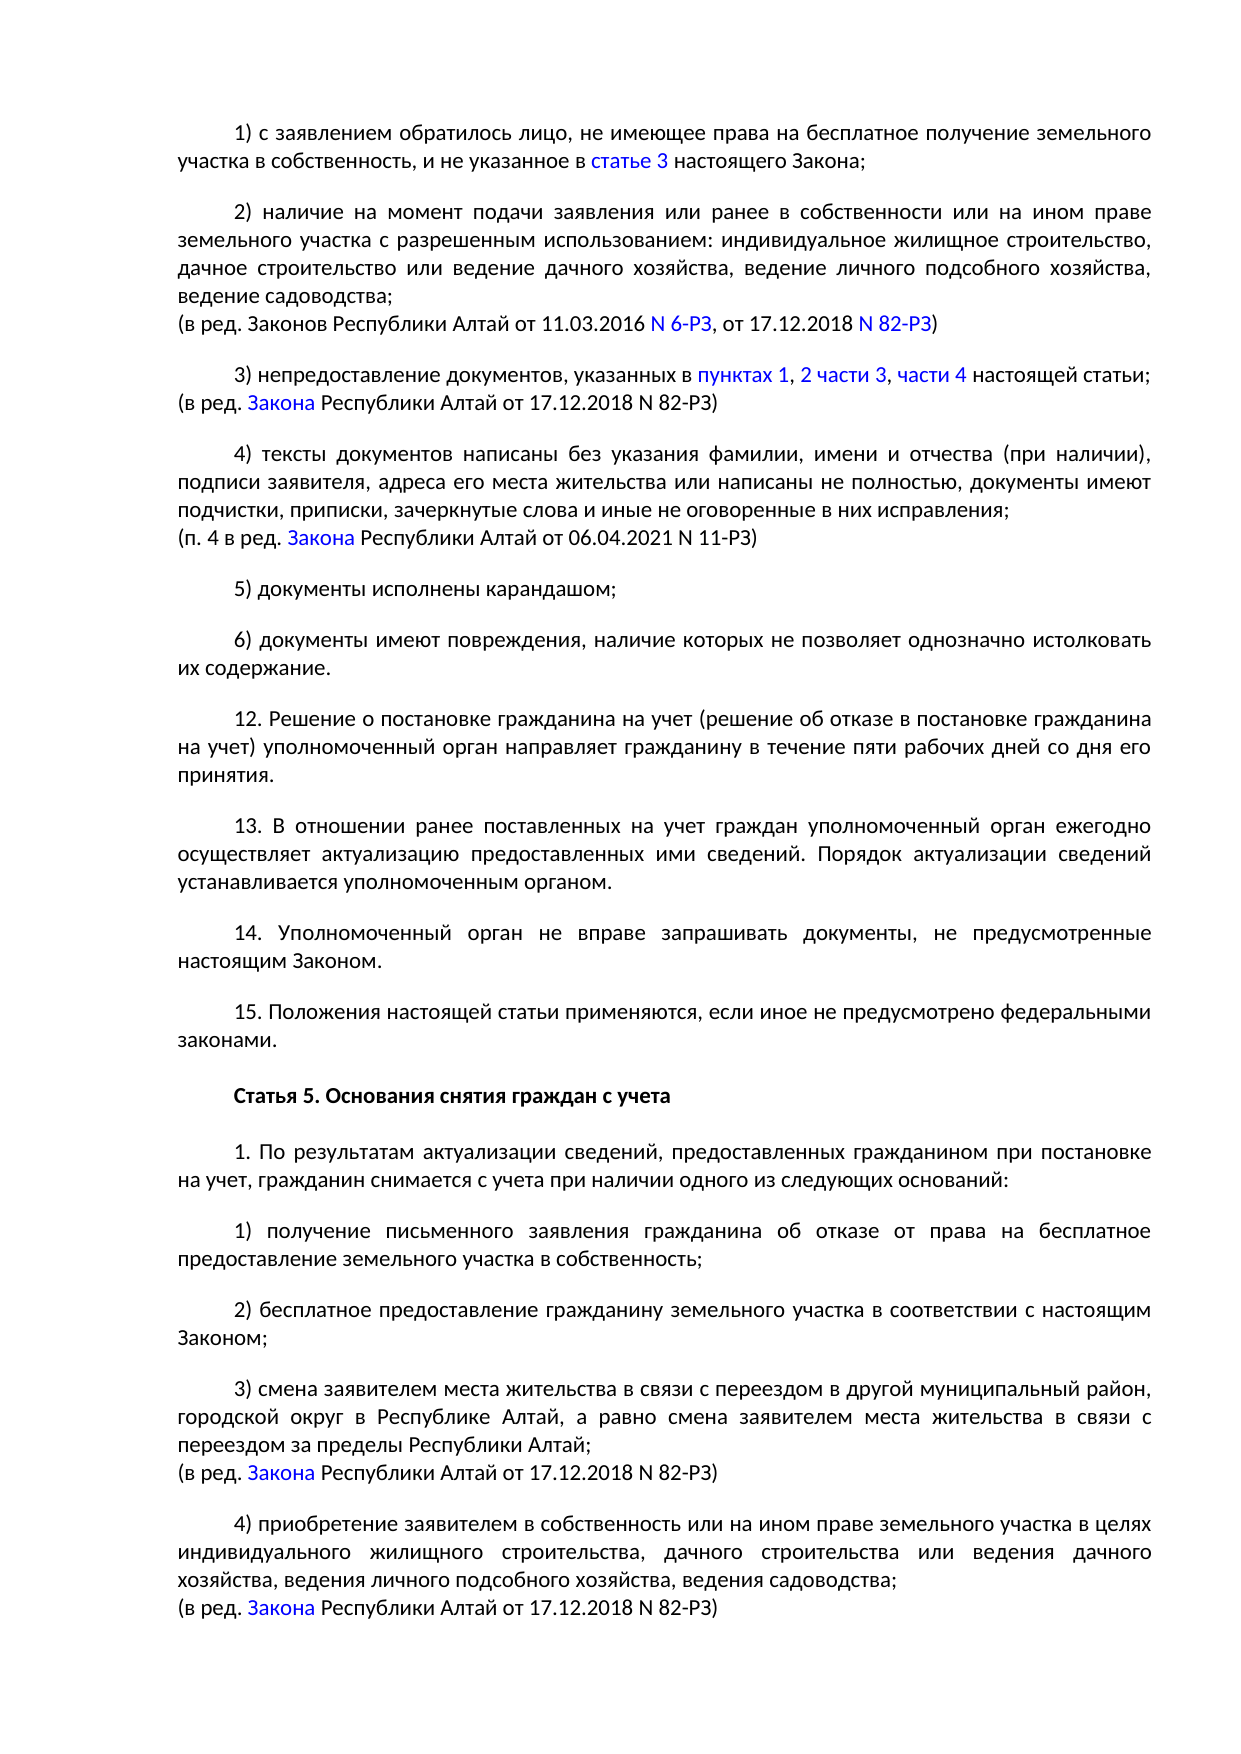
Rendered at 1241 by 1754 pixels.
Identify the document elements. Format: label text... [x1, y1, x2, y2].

text 6) документы имеют повреждения, наличие которых не позволяет однозначно истолковать их содержание. [177, 625, 1152, 681]
text 4) приобретение заявителем в собственность или на ином праве земельного участка в целях индивидуального жилищного строительства, дачного строительства или ведения дачного хозяйства, ведения личного подсобного хозяйства, ведения садоводства; [177, 1509, 1152, 1593]
text 5) документы исполнены карандашом; [177, 574, 1152, 602]
text 1) получение письменного заявления гражданина об отказе от права на бесплатное предоставление земельного участка в собственность; [177, 1216, 1152, 1272]
text 14. Уполномоченный орган не вправе запрашивать документы, не предусмотренные настоящим Законом. [177, 918, 1152, 974]
text (в ред. Законов Республики Алтай от 11.03.2016 N 6-РЗ, от 17.12.2018 N 82-РЗ) [177, 309, 1152, 337]
text 3) смена заявителем места жительства в связи с переездом в другой муниципальный район, городской округ в Республике Алтай, а равно смена заявителем места жительства в связи с переездом за пределы Республики Алтай; [177, 1374, 1152, 1458]
text 13. В отношении ранее поставленных на учет граждан уполномоченный орган ежегодно осуществляет актуализацию предоставленных ими сведений. Порядок актуализации сведений устанавливается уполномоченным органом. [177, 811, 1152, 895]
text 2) наличие на момент подачи заявления или ранее в собственности или на ином праве земельного участка с разрешенным использованием: индивидуальное жилищное строительство, дачное строительство или ведение дачного хозяйства, ведение личного подсобного хозяйства, ведение садоводства; [177, 197, 1152, 309]
text (в ред. Закона Республики Алтай от 17.12.2018 N 82-РЗ) [177, 1458, 1152, 1486]
text 15. Положения настоящей статьи применяются, если иное не предусмотрено федеральными законами. [177, 997, 1152, 1053]
text (п. 4 в ред. Закона Республики Алтай от 06.04.2021 N 11-РЗ) [177, 523, 1152, 551]
text (в ред. Закона Республики Алтай от 17.12.2018 N 82-РЗ) [177, 1593, 1152, 1621]
text 1) с заявлением обратилось лицо, не имеющее права на бесплатное получение земельного участка в собственность, и не указанное в статье 3 настоящего Закона; [177, 118, 1152, 174]
text 3) непредоставление документов, указанных в пунктах 1, 2 части 3, части 4 настоящей статьи; [177, 360, 1152, 388]
title Статья 5. Основания снятия граждан с учета [177, 1081, 1152, 1109]
text 12. Решение о постановке гражданина на учет (решение об отказе в постановке гражданина на учет) уполномоченный орган направляет гражданину в течение пяти рабочих дней со дня его принятия. [177, 704, 1152, 788]
text 2) бесплатное предоставление гражданину земельного участка в соответствии с настоящим Законом; [177, 1295, 1152, 1351]
text 1. По результатам актуализации сведений, предоставленных гражданином при постановке на учет, гражданин снимается с учета при наличии одного из следующих оснований: [177, 1137, 1152, 1193]
text 4) тексты документов написаны без указания фамилии, имени и отчества (при наличии), подписи заявителя, адреса его места жительства или написаны не полностью, документы имеют подчистки, приписки, зачеркнутые слова и иные не оговоренные в них исправления; [177, 439, 1152, 523]
text (в ред. Закона Республики Алтай от 17.12.2018 N 82-РЗ) [177, 388, 1152, 416]
